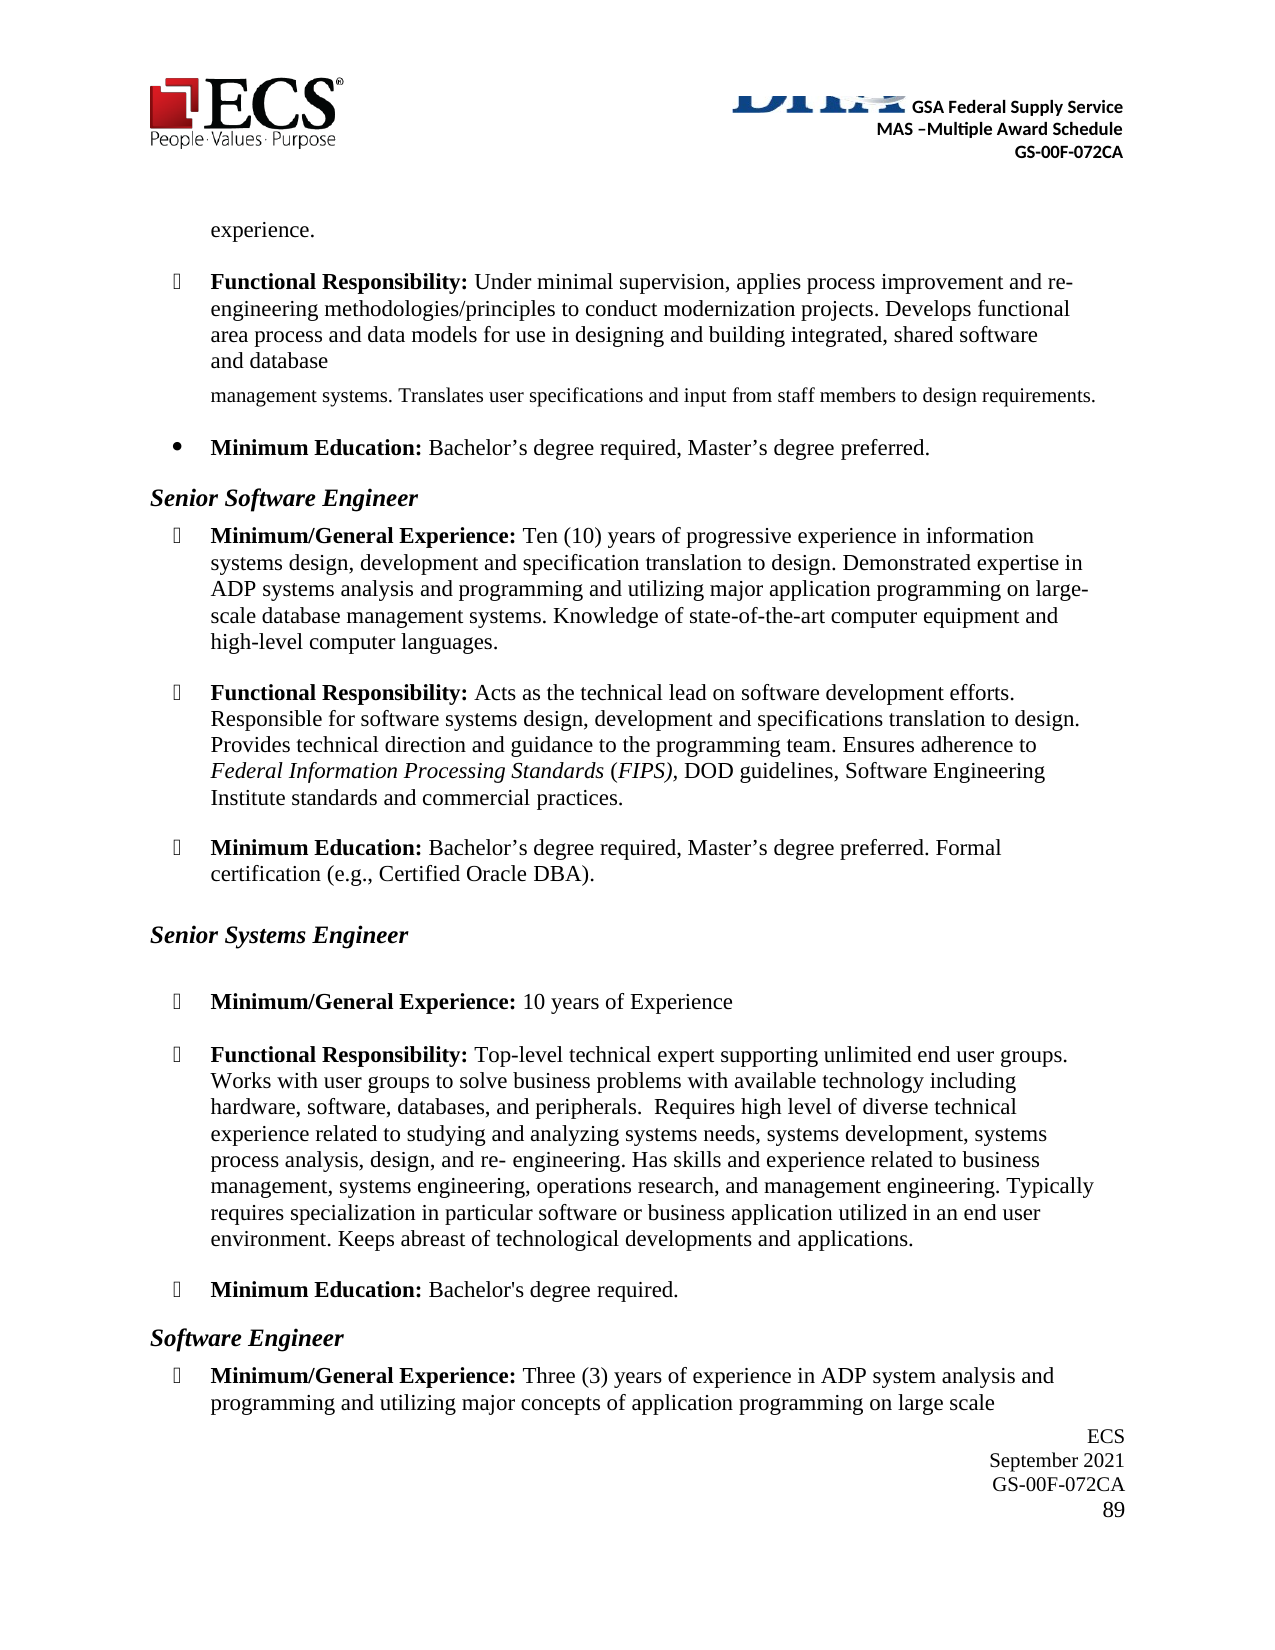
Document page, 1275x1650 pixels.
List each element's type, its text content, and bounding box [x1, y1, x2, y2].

list Functional Responsibility: Under minimal supervision, applies process improvement and re- engineering methodologies/principles to conduct modernization projects. Develops functional area process and data models for use in designing and building integrated, shared software and database [173, 268, 1075, 374]
list Functional Responsibility: Top-level technical expert supporting unlimited end user groups. Works with user groups to solve business problems with available technology including hardware, software, databases, and peripherals. Requires high level of diverse technical experience related to studying and analyzing systems needs, systems development, systems process analysis, design, and re- engineering. Has skills and experience related to business management, systems engineering, operations research, and management engineering. Typically requires specialization in particular software or business application utilized in an end user environment. Keeps abreast of technological developments and applications. [173, 1041, 1101, 1252]
text management systems. Translates user specifications and input from staff members to design requirements. [210, 383, 1125, 407]
list Minimum Education: Bachelor’s degree required, Master’s degree preferred. Formal certification (e.g., Certified Oracle DBA). [173, 834, 1085, 887]
list Minimum Education: Bachelor’s degree required, Master’s degree preferred. [173, 434, 1125, 461]
list Functional Responsibility: Acts as the technical lead on software development efforts. Responsible for software systems design, development and specifications translation to design. Provides technical direction and guidance to the programming team. Ensures adherence to Federal Information Processing Standards (FIPS), DOD guidelines, Software Engineering Institute standards and commercial practices. [173, 678, 1099, 810]
text Senior Software Engineer [150, 483, 1125, 512]
text Senior Systems Engineer [150, 920, 1125, 949]
text Software Engineer [150, 1323, 1125, 1352]
picture [732, 96, 908, 113]
list Minimum/General Experience: 10 years of Experience [173, 988, 1125, 1014]
list Minimum/General Experience: Ten (10) years of progressive experience in information systems design, development and specification translation to design. Demonstrated expertise in ADP systems analysis and programming and utilizing major application programming on large-scale database management systems. Knowledge of state-of-the-art computer equipment and high-level computer languages. [173, 523, 1095, 654]
picture [150, 75, 344, 149]
list Minimum Education: Bachelor's degree required. [173, 1276, 1125, 1302]
